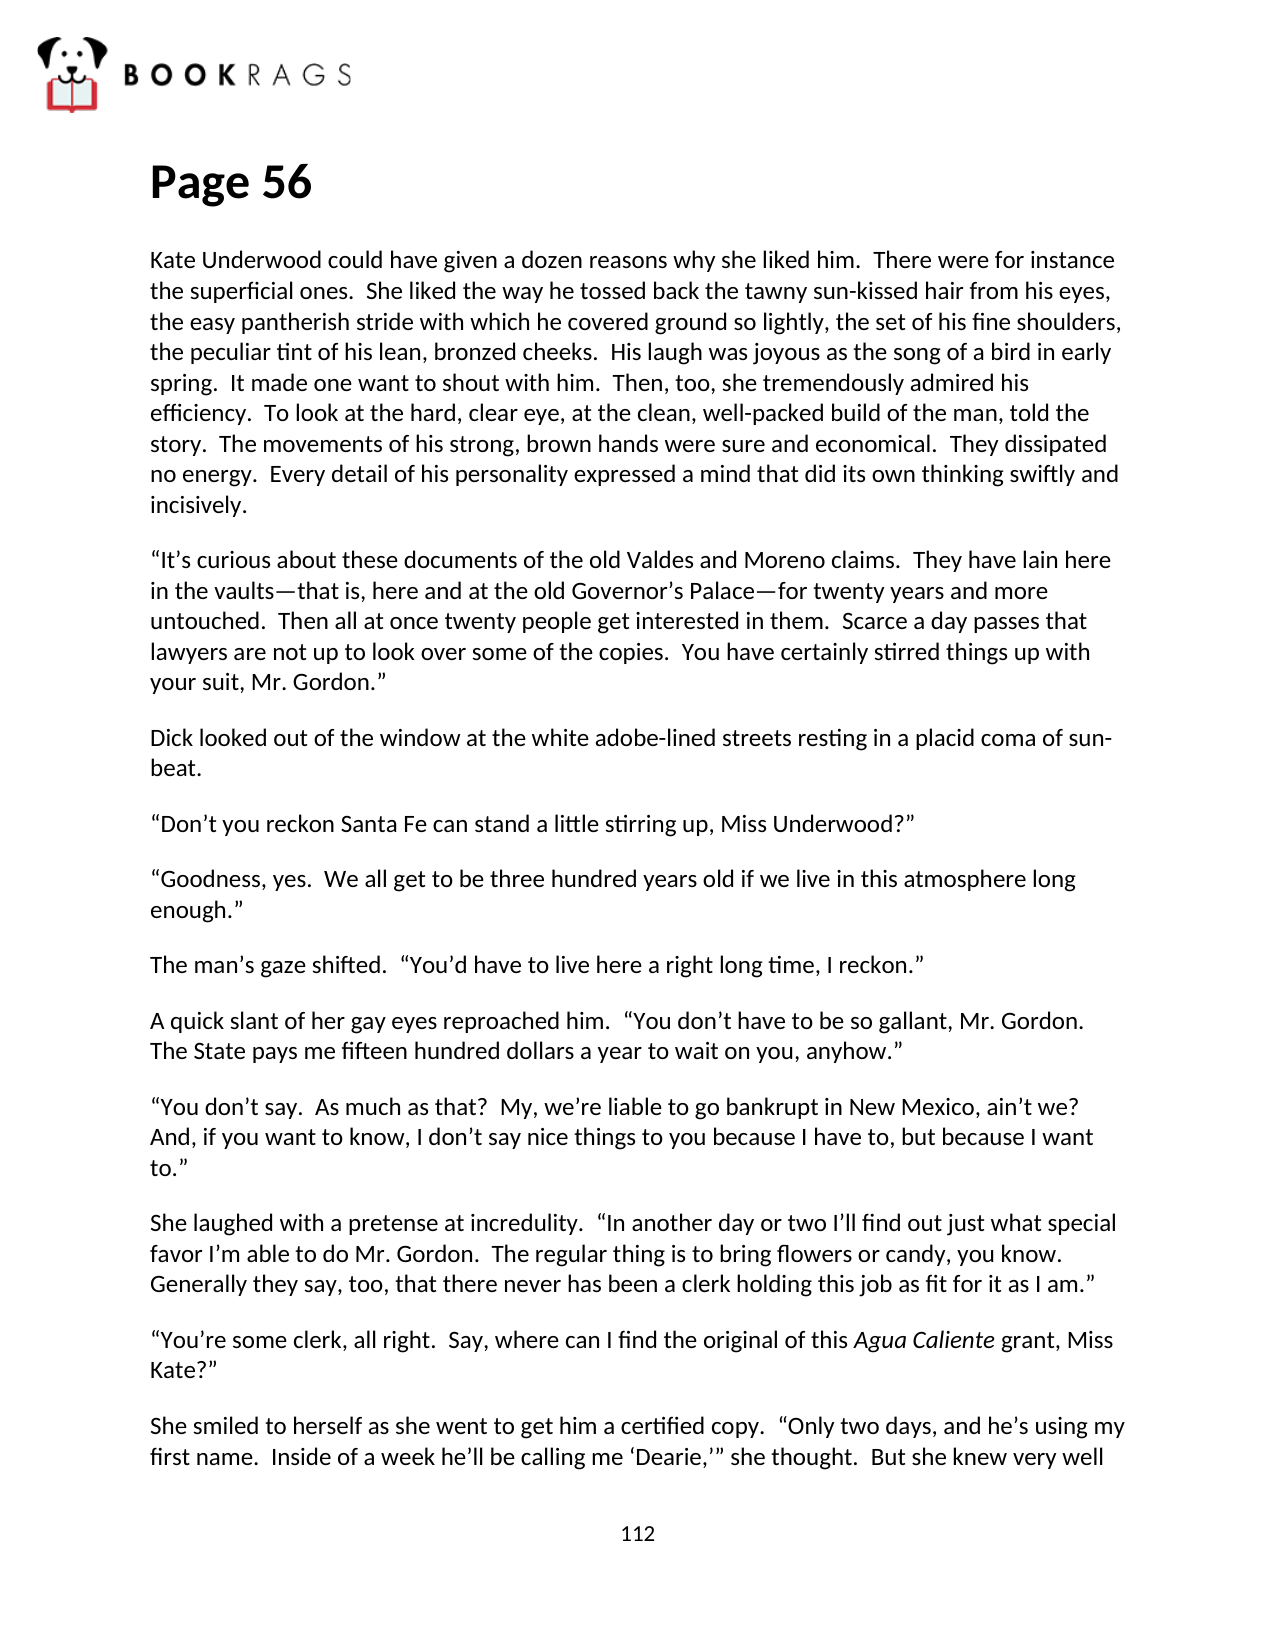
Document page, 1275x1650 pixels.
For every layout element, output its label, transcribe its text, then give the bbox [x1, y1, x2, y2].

text “You’re some clerk, all right. Say, where can I find the original of this Agua Caliente grant, Miss Kate?” [150, 1324, 1125, 1385]
text Page 56 [150, 150, 1125, 211]
text Dick looked out of the window at the white adobe-lined streets resting in a placid coma of sun-beat. [150, 722, 1125, 783]
text “Goodness, yes. We all get to be three hundred years old if we live in this atmosphere long enough.” [150, 863, 1125, 924]
text Kate Underwood could have given a dozen reasons why she liked him. There were for instance the superficial ones. She liked the way he tossed back the tawny sun-kissed hair from his eyes, the easy pantherish stride with which he covered ground so lightly, the set of his fine shoulders, the peculiar tint of his lean, bronzed cheeks. His laugh was joyous as the song of a bird in early spring. It made one want to shout with him. Then, too, she tremendously admired his efficiency. To look at the hard, clear eye, at the clean, well-packed build of the man, told the story. The movements of his strong, brown hands were sure and economical. They dissipated no energy. Every detail of his personality expressed a mind that did its own thinking swiftly and incisively. [150, 244, 1125, 519]
text The man’s gaze shifted. “You’d have to live here a right long time, I reckon.” [150, 949, 1125, 980]
text A quick slant of her gay eyes reproached him. “You don’t have to be so gallant, Mr. Gordon. The State pays me fifteen hundred dollars a year to wait on you, anyhow.” [150, 1005, 1125, 1066]
text “You don’t say. As much as that? My, we’re liable to go bankrupt in New Mexico, ain’t we? And, if you want to know, I don’t say nice things to you because I have to, but because I want to.” [150, 1091, 1125, 1183]
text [150, 1410, 1125, 1471]
text She laughed with a pretense at incredulity. “In another day or two I’ll find out just what special favor I’m able to do Mr. Gordon. The regular thing is to bring flowers or candy, you know. Generally they say, too, that there never has been a clerk holding this job as fit for it as I am.” [150, 1208, 1125, 1299]
text “Don’t you reckon Santa Fe can stand a little stirring up, Miss Underwood?” [150, 808, 1125, 838]
picture [37, 37, 351, 113]
text “It’s curious about these documents of the old Valdes and Moreno claims. They have lain here in the vaults—­that is, here and at the old Governor’s Palace—­for twenty years and more untouched. Then all at once twenty people get interested in them. Scarce a day passes that lawyers are not up to look over some of the copies. You have certainly stirred things up with your suit, Mr. Gordon.” [150, 544, 1125, 697]
